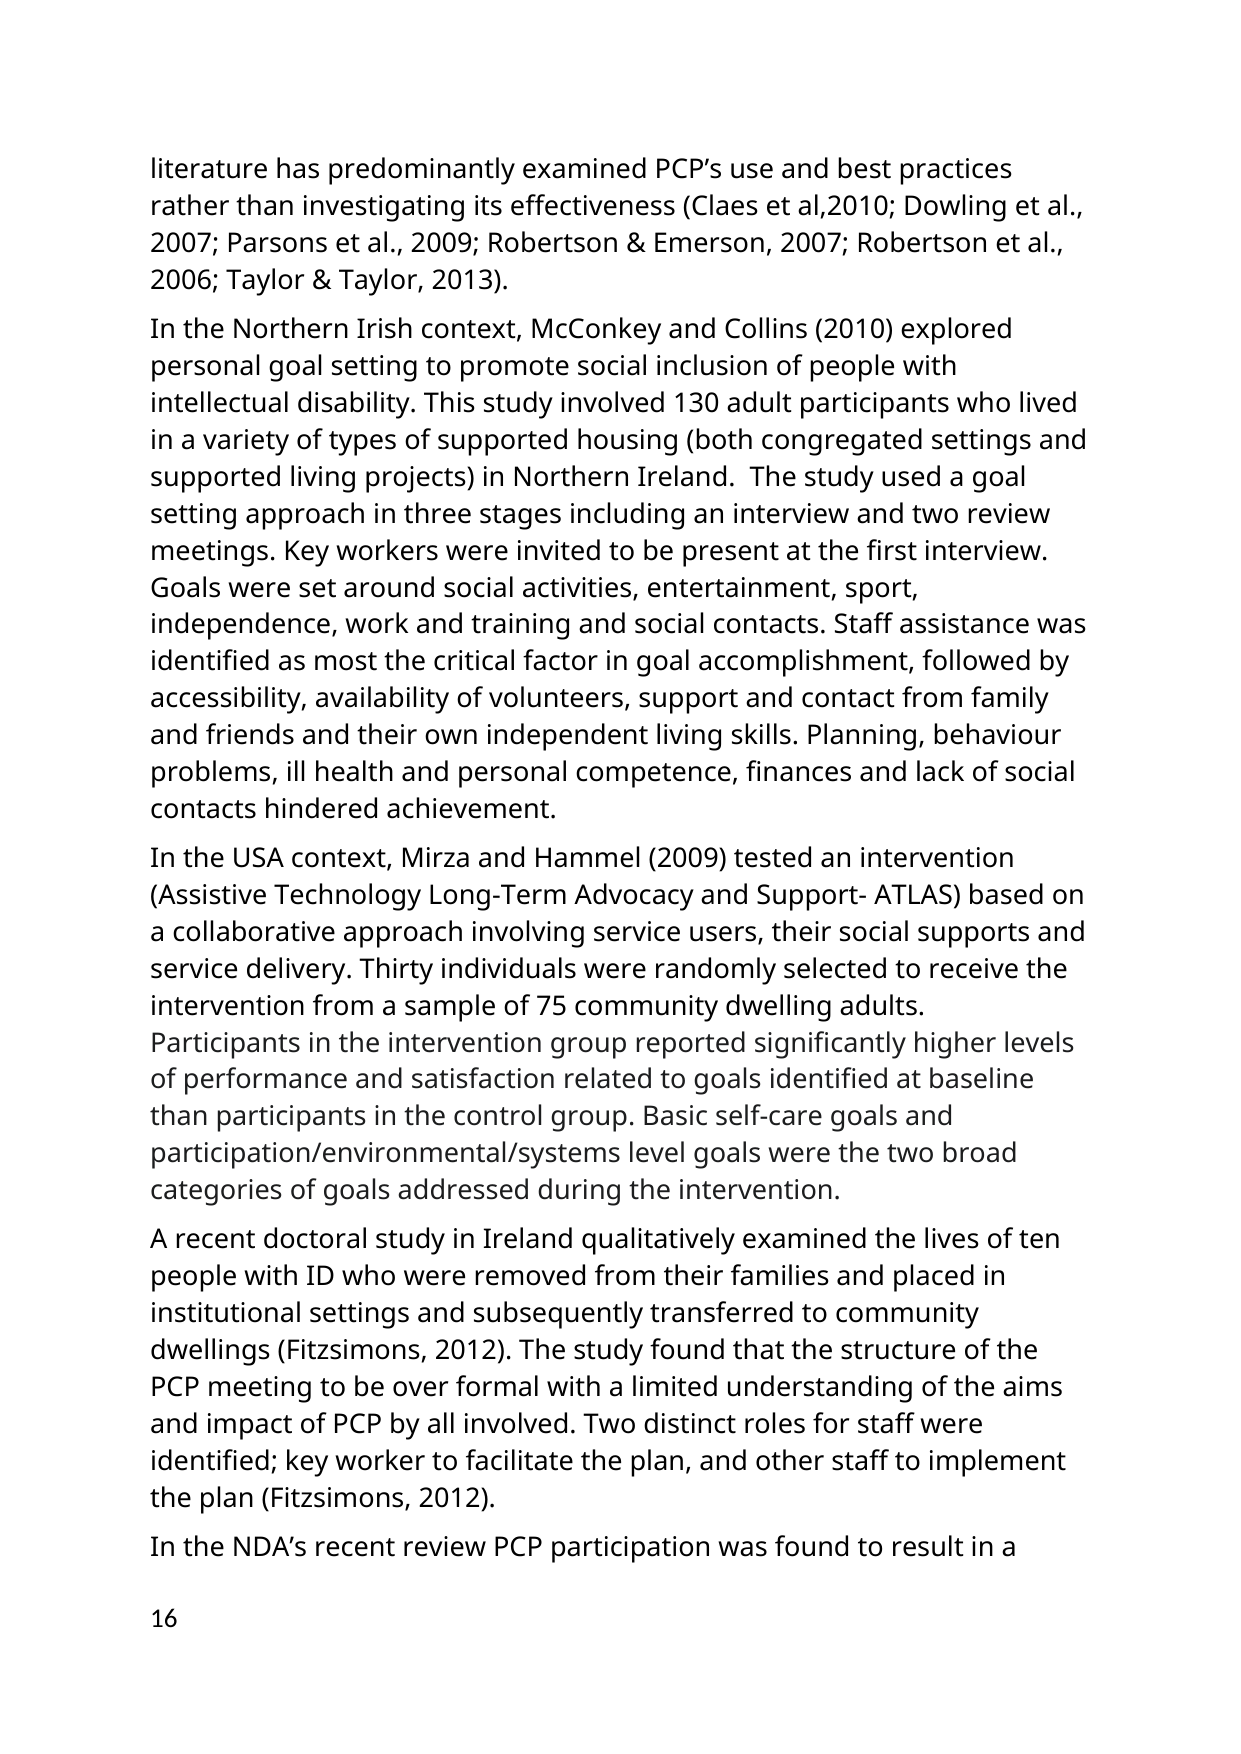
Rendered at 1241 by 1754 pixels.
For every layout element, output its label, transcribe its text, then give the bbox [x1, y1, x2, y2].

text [150, 1527, 1090, 1564]
text A recent doctoral study in Ireland qualitatively examined the lives of ten people with ID who were removed from their families and placed in institutional settings and subsequently transferred to community dwellings (Fitzsimons, 2012). The study found that the structure of the PCP meeting to be over formal with a limited understanding of the aims and impact of PCP by all involved. Two distinct roles for staff were identified; key worker to facilitate the plan, and other staff to implement the plan (Fitzsimons, 2012). [150, 1220, 1090, 1515]
text In the USA context, Mirza and Hammel (2009) tested an intervention (Assistive Technology Long-Term Advocacy and Support- ATLAS) based on a collaborative approach involving service users, their social supports and service delivery. Thirty individuals were randomly selected to receive the intervention from a sample of 75 community dwelling adults. Participants in the intervention group reported significantly higher levels of performance and satisfaction related to goals identified at baseline than participants in the control group. Basic self-care goals and participation/environmental/systems level goals were the two broad categories of goals addressed during the intervention. [150, 839, 1090, 1207]
text In the Northern Irish context, McConkey and Collins (2010) explored personal goal setting to promote social inclusion of people with intellectual disability. This study involved 130 adult participants who lived in a variety of types of supported housing (both congregated settings and supported living projects) in Northern Ireland. The study used a goal setting approach in three stages including an interview and two review meetings. Key workers were invited to be present at the first interview. Goals were set around social activities, entertainment, sport, independence, work and training and social contacts. Staff assistance was identified as most the critical factor in goal accomplishment, followed by accessibility, availability of volunteers, support and contact from family and friends and their own independent living skills. Planning, behaviour problems, ill health and personal competence, finances and lack of social contacts hindered achievement. [150, 310, 1090, 826]
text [150, 150, 1090, 297]
